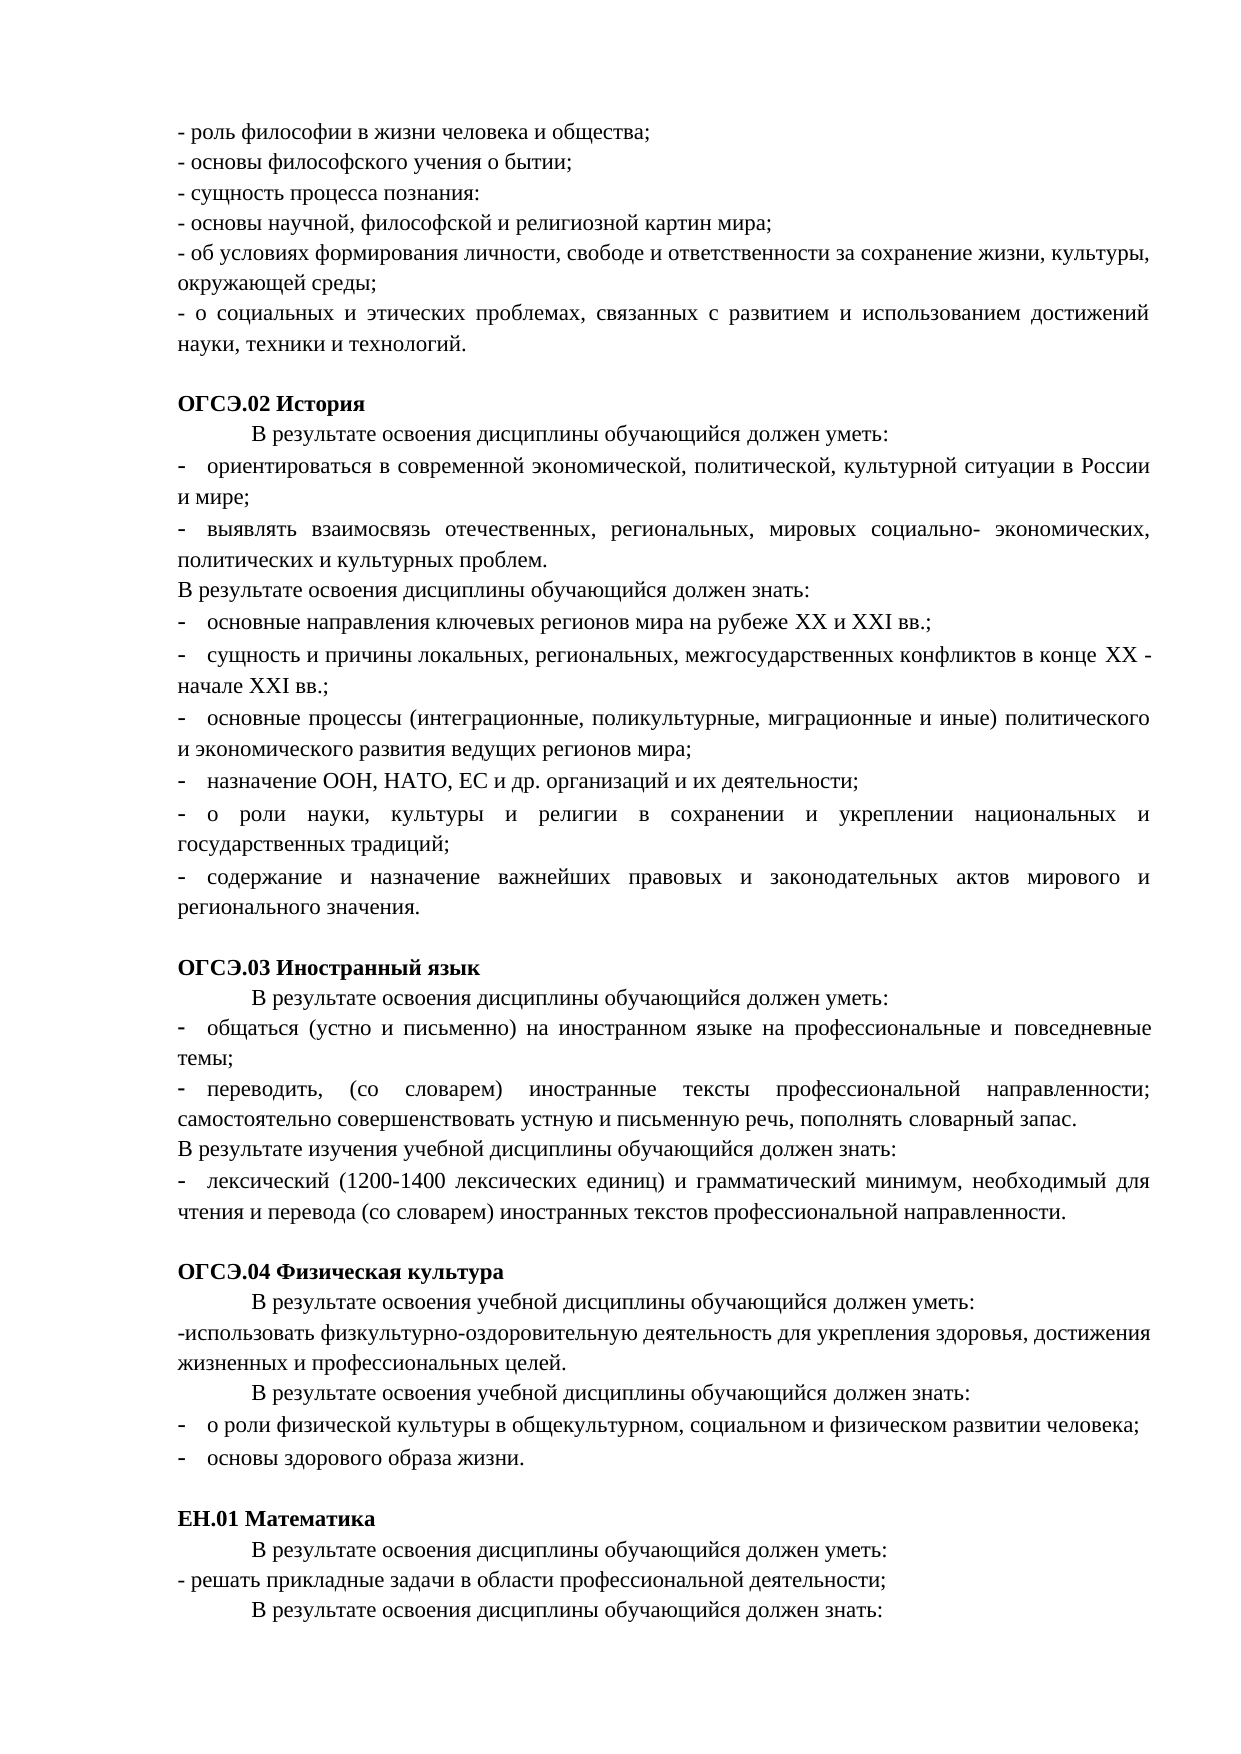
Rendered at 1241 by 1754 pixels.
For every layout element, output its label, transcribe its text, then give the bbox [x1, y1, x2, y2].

text В результате изучения учебной дисциплины обучающийся должен знать: [177, 1135, 1152, 1161]
text - о социальных и этических проблемах, связанных с развитием и использованием достижений науки, техники и технологий. [177, 299, 1152, 356]
list о роли науки, культуры и религии в сохранении и укреплении национальных и государственных традиций; [177, 798, 1152, 857]
text В результате освоения дисциплины обучающийся должен уметь: [177, 420, 1152, 447]
text В результате освоения дисциплины обучающийся должен уметь: [177, 1536, 1152, 1562]
text ОГСЭ.03 Иностранный язык [177, 954, 1152, 980]
list выявлять взаимосвязь отечественных, региональных, мировых социально- экономических, политических и культурных проблем. [177, 513, 1152, 572]
text ЕН.01 Математика [177, 1506, 1152, 1532]
list основы здорового образа жизни. [177, 1442, 1152, 1471]
list переводить, (со словарем) иностранные тексты профессиональной направленности; самостоятельно совершенствовать устную и письменную речь, пополнять словарный запас. [177, 1074, 1152, 1131]
text В результате освоения учебной дисциплины обучающийся должен уметь: [177, 1288, 1152, 1315]
list лексический (1200-1400 лексических единиц) и грамматический минимум, необходимый для чтения и перевода (со словарем) иностранных текстов профессиональной направленности. [177, 1165, 1152, 1224]
text ОГСЭ.04 Физическая культура [177, 1258, 1152, 1284]
text В результате освоения дисциплины обучающийся должен знать: [177, 576, 1152, 602]
list основные процессы (интеграционные, поликультурные, миграционные и иные) политического и экономического развития ведущих регионов мира; [177, 702, 1152, 761]
list сущность и причины локальных, региональных, межгосударственных конфликтов в конце XX - начале XXI вв.; [177, 639, 1152, 698]
list основные направления ключевых регионов мира на рубеже XX и XXI вв.; [177, 606, 1152, 635]
text - основы научной, философской и религиозной картин мира; [177, 209, 1152, 235]
text -использовать физкультурно-оздоровительную деятельность для укрепления здоровья, достижения жизненных и профессиональных целей. [177, 1319, 1152, 1375]
text - об условиях формирования личности, свободе и ответственности за сохранение жизни, культуры, окружающей среды; [177, 239, 1152, 296]
text В результате освоения дисциплины обучающийся должен знать: [177, 1596, 1152, 1622]
list о роли физической культуры в общекультурном, социальном и физическом развитии человека; [177, 1409, 1152, 1438]
list содержание и назначение важнейших правовых и законодательных актов мирового и регионального значения. [177, 861, 1152, 920]
text - решать прикладные задачи в области профессиональной деятельности; [177, 1566, 1152, 1592]
text ОГСЭ.02 История [177, 390, 1152, 416]
text - роль философии в жизни человека и общества; [177, 118, 1152, 144]
text - основы философского учения о бытии; [177, 148, 1152, 175]
text - сущность процесса познания: [177, 178, 1152, 205]
text В результате освоения дисциплины обучающийся должен уметь: [177, 984, 1152, 1010]
text В результате освоения учебной дисциплины обучающийся должен знать: [177, 1379, 1152, 1405]
list ориентироваться в современной экономической, политической, культурной ситуации в России и мире; [177, 450, 1152, 509]
list назначение ООН, НАТО, ЕС и др. организаций и их деятельности; [177, 765, 1152, 794]
list общаться (устно и письменно) на иностранном языке на профессиональные и повседневные темы; [177, 1014, 1152, 1071]
